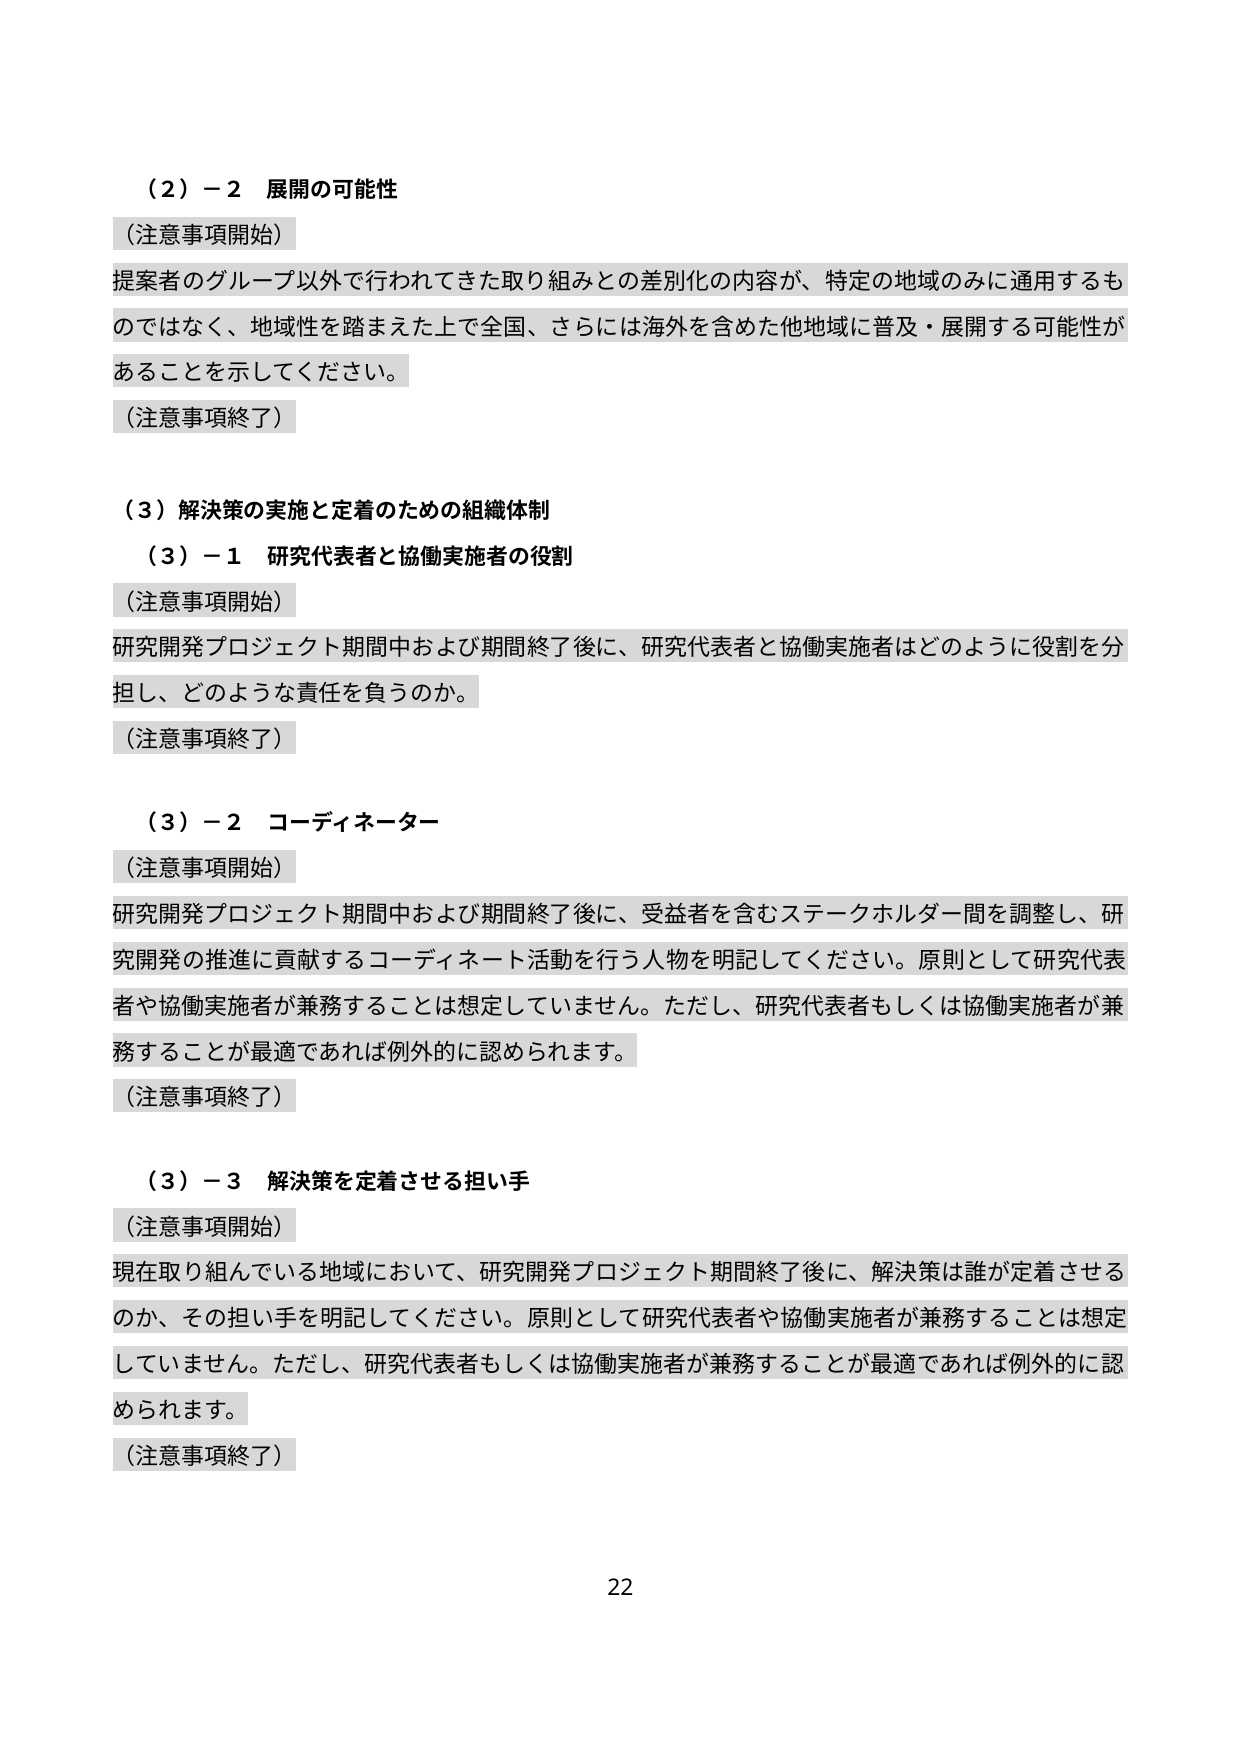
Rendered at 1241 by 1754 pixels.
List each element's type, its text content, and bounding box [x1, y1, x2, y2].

text 現在取り組んでいる地域において、研究開発プロジェクト期間終了後に、解決策は誰が定着させるのか、その担い手を明記してください。原則として研究代表者や協働実施者が兼務することは想定していません。ただし、研究代表者もしくは協働実施者が兼務することが最適であれば例外的に認められます。 [112, 1244, 1128, 1427]
text 研究開発プロジェクト期間中および期間終了後に、受益者を含むステークホルダー間を調整し、研究開発の推進に貢献するコーディネート活動を行う人物を明記してください。原則として研究代表者や協働実施者が兼務することは想定していません。ただし、研究代表者もしくは協働実施者が兼務することが最適であれば例外的に認められます。 [112, 886, 1128, 1069]
text 研究開発プロジェクト期間中および期間終了後に、研究代表者と協働実施者はどのように役割を分担し、どのような責任を負うのか。 [112, 619, 1128, 711]
text （注意事項開始） [112, 1198, 1128, 1244]
text （注意事項開始） [112, 207, 1128, 252]
subtitle （３）－３ 解決策を定着させる担い手 [135, 1152, 1128, 1198]
subtitle （３）－２ コーディネーター [135, 794, 1128, 840]
subtitle （２）－２ 展開の可能性 [135, 161, 1128, 207]
text （注意事項終了） [112, 711, 1128, 757]
subtitle （３）解決策の実施と定着のための組織体制 [112, 482, 1128, 527]
subtitle （３）－１ 研究代表者と協働実施者の役割 [135, 527, 1128, 573]
text 提案者のグループ以外で行われてきた取り組みとの差別化の内容が、特定の地域のみに通用するものではなく、地域性を踏まえた上で全国、さらには海外を含めた他地域に普及・展開する可能性があることを示してください。 [112, 252, 1128, 390]
text （注意事項終了） [112, 1427, 1128, 1473]
text （注意事項開始） [112, 573, 1128, 619]
text （注意事項終了） [112, 1069, 1128, 1115]
text （注意事項終了） [112, 390, 1128, 436]
text （注意事項開始） [112, 840, 1128, 886]
